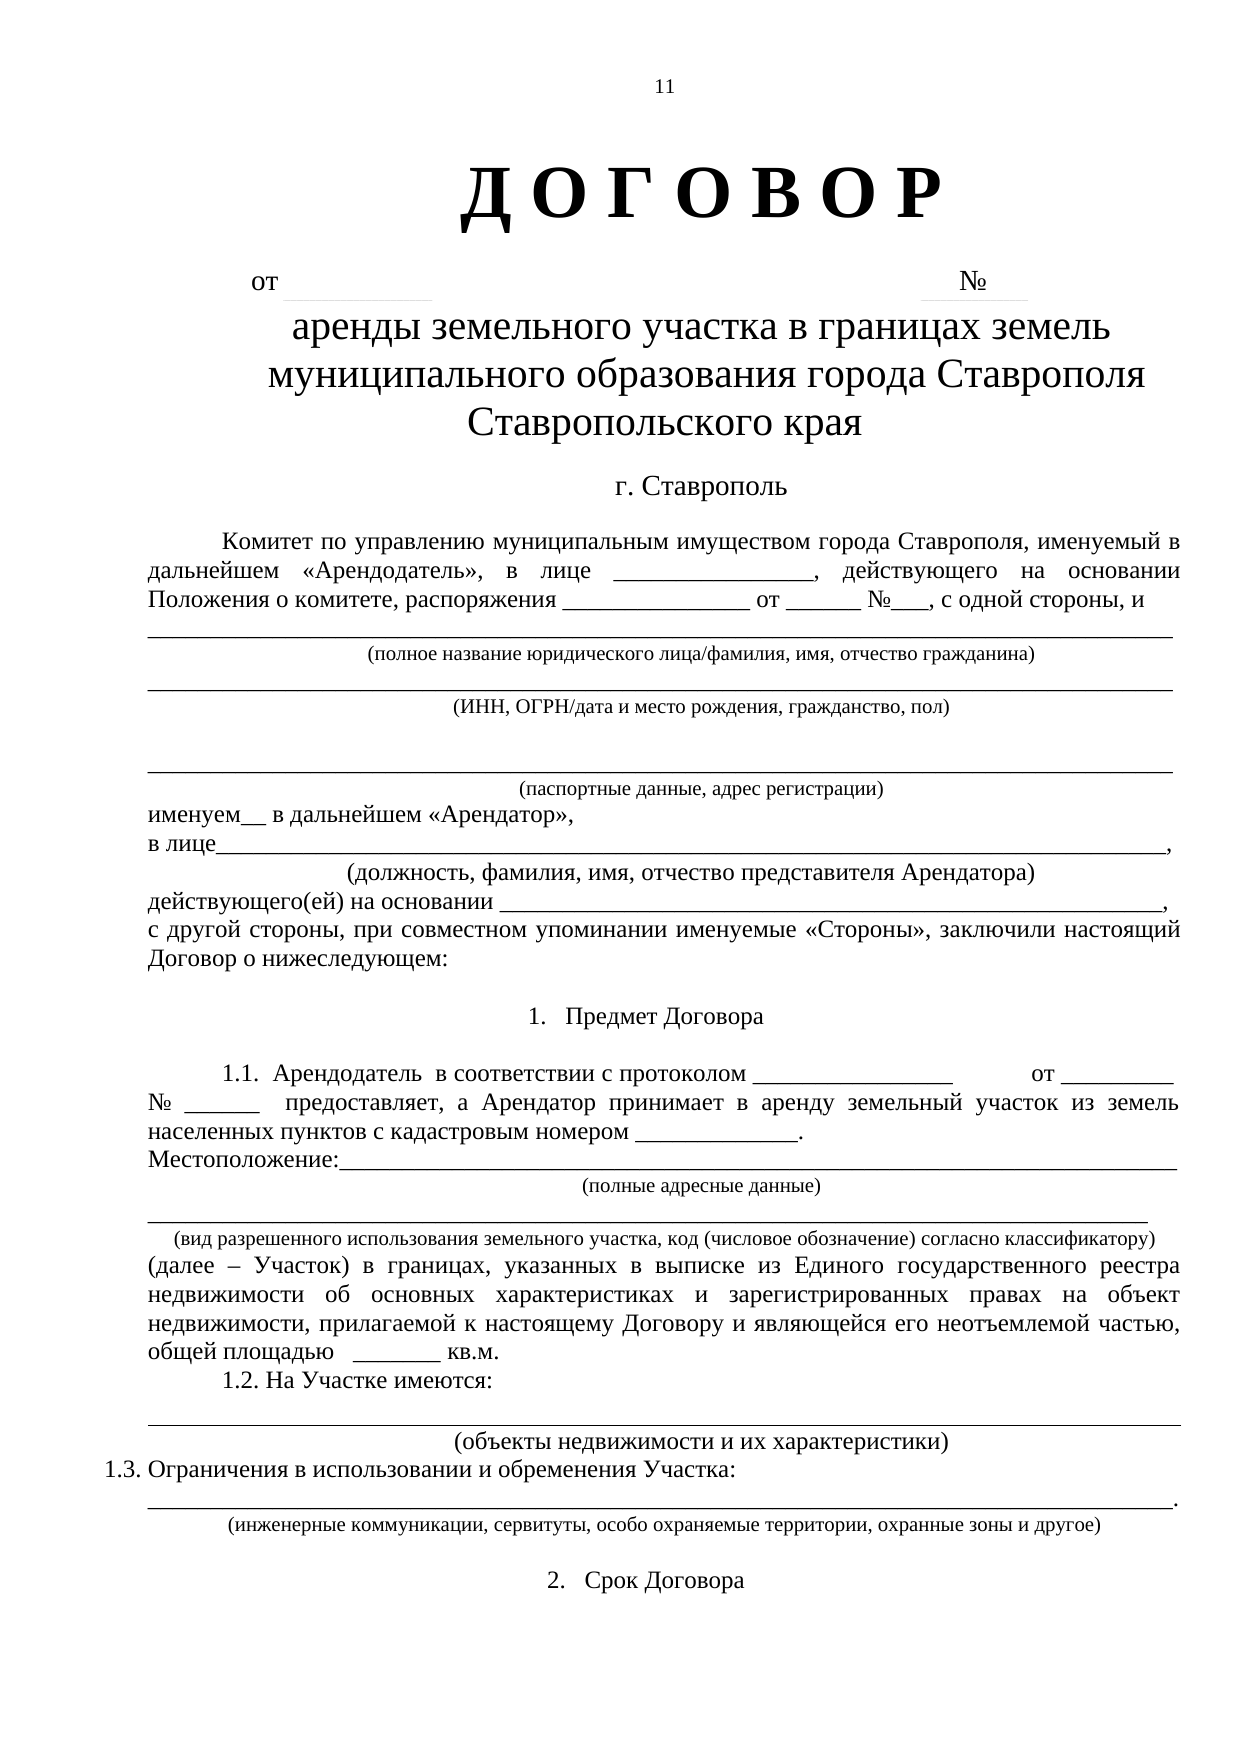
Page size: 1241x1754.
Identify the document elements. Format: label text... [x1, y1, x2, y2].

text __________________________________________________________________________________ [148, 665, 1181, 694]
text (ИНН, ОГРН/дата и место рождения, гражданство, пол) [148, 694, 1181, 718]
text аренды земельного участка в границах земель [148, 301, 1181, 349]
list Срок Договора [110, 1565, 1181, 1594]
text (полные адресные данные) [148, 1173, 1181, 1197]
text Д О Г О В О Р [148, 148, 1181, 234]
text __________________________________________________________________________________. [148, 1483, 1181, 1512]
text именуем__ в дальнейшем «Арендатор», [148, 799, 1181, 828]
text муниципального образования города Ставрополя Ставропольского края [148, 349, 1181, 444]
text (вид разрешенного использования земельного участка, код (числовое обозначение) согласно классификатору) [148, 1226, 1181, 1250]
text с другой стороны, при совместном упоминании именуемые «Стороны», заключили настоящий Договор о нижеследующем: [148, 914, 1181, 972]
text от № [148, 263, 1181, 296]
text ________________________________________________________________________________ [148, 1197, 1181, 1226]
list Ограничения в использовании и обременения Участка: [104, 1454, 1181, 1483]
text действующего(ей) на основании _____________________________________________________,, [148, 886, 1181, 914]
text в лице____________________________________________________________________________,, [148, 828, 1181, 857]
text (далее – Участок) в границах, указанных в выписке из Единого государственного реестра недвижимости об основных характеристиках и зарегистрированных правах на объект недвижимости, прилагаемой к настоящему Договору и являющейся его неотъемлемой частью, общей площадью _______ кв.м. [148, 1250, 1181, 1365]
text __________________________________________________________________________________ [148, 612, 1181, 641]
text Местоположение:___________________________________________________________________ [148, 1144, 1181, 1173]
list Предмет Договора [110, 1001, 1181, 1029]
text (объекты недвижимости и их характеристики) [148, 1426, 1181, 1454]
text 1.2. На Участке имеются: [148, 1365, 1181, 1394]
text 1.1. Арендодатель в соответствии с протоколом ________________ от _________ № ______ предоставляет, а Арендатор принимает в аренду земельный участок из земель населенных пунктов с кадастровым номером _____________. [148, 1058, 1181, 1144]
text (паспортные данные, адрес регистрации) [148, 776, 1181, 799]
text (полное название юридического лица/фамилия, имя, отчество гражданина) [148, 641, 1181, 665]
text (инженерные коммуникации, сервитуты, особо охраняемые территории, охранные зоны и другое) [148, 1512, 1181, 1536]
text __________________________________________________________________________________ [148, 747, 1181, 776]
text г. Ставрополь [148, 468, 1181, 502]
text Комитет по управлению муниципальным имуществом города Ставрополя, именуемый в дальнейшем «Арендодатель», в лице ________________, действующего на основании Положения о комитете, распоряжения _______________ от ______ №___, с одной стороны, и [148, 526, 1181, 612]
text (должность, фамилия, имя, отчество представителя Арендатора) [148, 857, 1181, 886]
